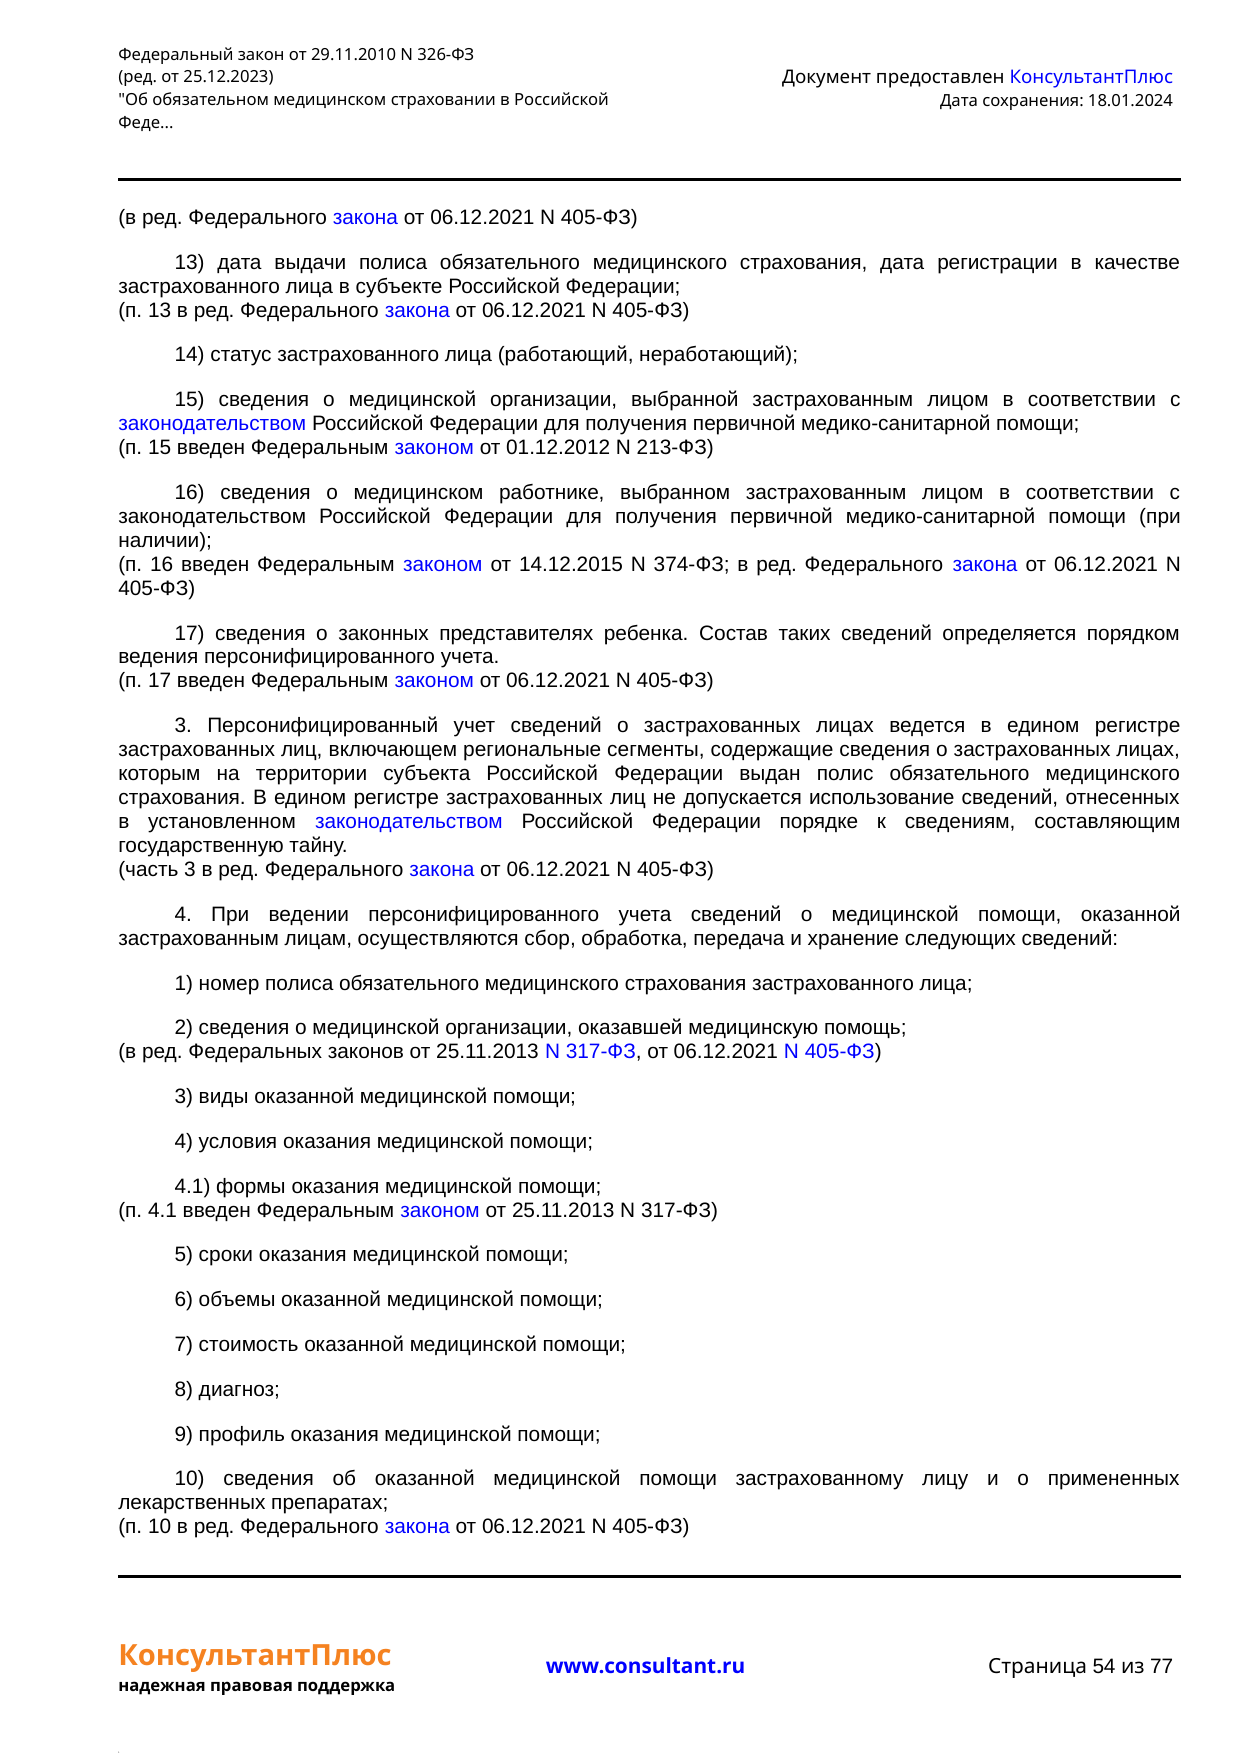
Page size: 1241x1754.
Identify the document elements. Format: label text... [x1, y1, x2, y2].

text 6) объемы оказанной медицинской помощи; [118, 1287, 1181, 1311]
text (п. 4.1 введен Федеральным законом от 25.11.2013 N 317-ФЗ) [118, 1197, 1181, 1221]
text 1) номер полиса обязательного медицинского страхования застрахованного лица; [118, 970, 1181, 994]
text (часть 3 в ред. Федерального закона от 06.12.2021 N 405-ФЗ) [118, 857, 1181, 881]
text (п. 10 в ред. Федерального закона от 06.12.2021 N 405-ФЗ) [118, 1514, 1181, 1538]
text (в ред. Федерального закона от 06.12.2021 N 405-ФЗ) [118, 205, 1181, 229]
text 3. Персонифицированный учет сведений о застрахованных лицах ведется в едином регистре застрахованных лиц, включающем региональные сегменты, содержащие сведения о застрахованных лицах, которым на территории субъекта Российской Федерации выдан полис обязательного медицинского страхования. В едином регистре застрахованных лиц не допускается использование сведений, отнесенных в установленном законодательством Российской Федерации порядке к сведениям, составляющим государственную тайну. [118, 713, 1181, 857]
text 4.1) формы оказания медицинской помощи; [118, 1173, 1181, 1197]
text 3) виды оказанной медицинской помощи; [118, 1084, 1181, 1108]
text 10) сведения об оказанной медицинской помощи застрахованному лицу и о примененных лекарственных препаратах; [118, 1466, 1181, 1514]
text 4. При ведении персонифицированного учета сведений о медицинской помощи, оказанной застрахованным лицам, осуществляются сбор, обработка, передача и хранение следующих сведений: [118, 902, 1181, 949]
text 16) сведения о медицинском работнике, выбранном застрахованным лицом в соответствии с законодательством Российской Федерации для получения первичной медико-санитарной помощи (при наличии); [118, 480, 1181, 552]
text 5) сроки оказания медицинской помощи; [118, 1242, 1181, 1266]
text (в ред. Федеральных законов от 25.11.2013 N 317-ФЗ, от 06.12.2021 N 405-ФЗ) [118, 1039, 1181, 1063]
text 15) сведения о медицинской организации, выбранной застрахованным лицом в соответствии с законодательством Российской Федерации для получения первичной медико-санитарной помощи; [118, 387, 1181, 435]
text 4) условия оказания медицинской помощи; [118, 1129, 1181, 1153]
text 13) дата выдачи полиса обязательного медицинского страхования, дата регистрации в качестве застрахованного лица в субъекте Российской Федерации; [118, 249, 1181, 297]
text 7) стоимость оказанной медицинской помощи; [118, 1332, 1181, 1356]
text 8) диагноз; [118, 1377, 1181, 1401]
text (п. 13 в ред. Федерального закона от 06.12.2021 N 405-ФЗ) [118, 297, 1181, 321]
text (п. 16 введен Федеральным законом от 14.12.2015 N 374-ФЗ; в ред. Федерального закона от 06.12.2021 N 405-ФЗ) [118, 552, 1181, 599]
text 9) профиль оказания медицинской помощи; [118, 1421, 1181, 1445]
text (п. 15 введен Федеральным законом от 01.12.2012 N 213-ФЗ) [118, 435, 1181, 459]
text 14) статус застрахованного лица (работающий, неработающий); [118, 342, 1181, 366]
text 17) сведения о законных представителях ребенка. Состав таких сведений определяется порядком ведения персонифицированного учета. [118, 620, 1181, 668]
text 2) сведения о медицинской организации, оказавшей медицинскую помощь; [118, 1015, 1181, 1039]
text (п. 17 введен Федеральным законом от 06.12.2021 N 405-ФЗ) [118, 668, 1181, 692]
